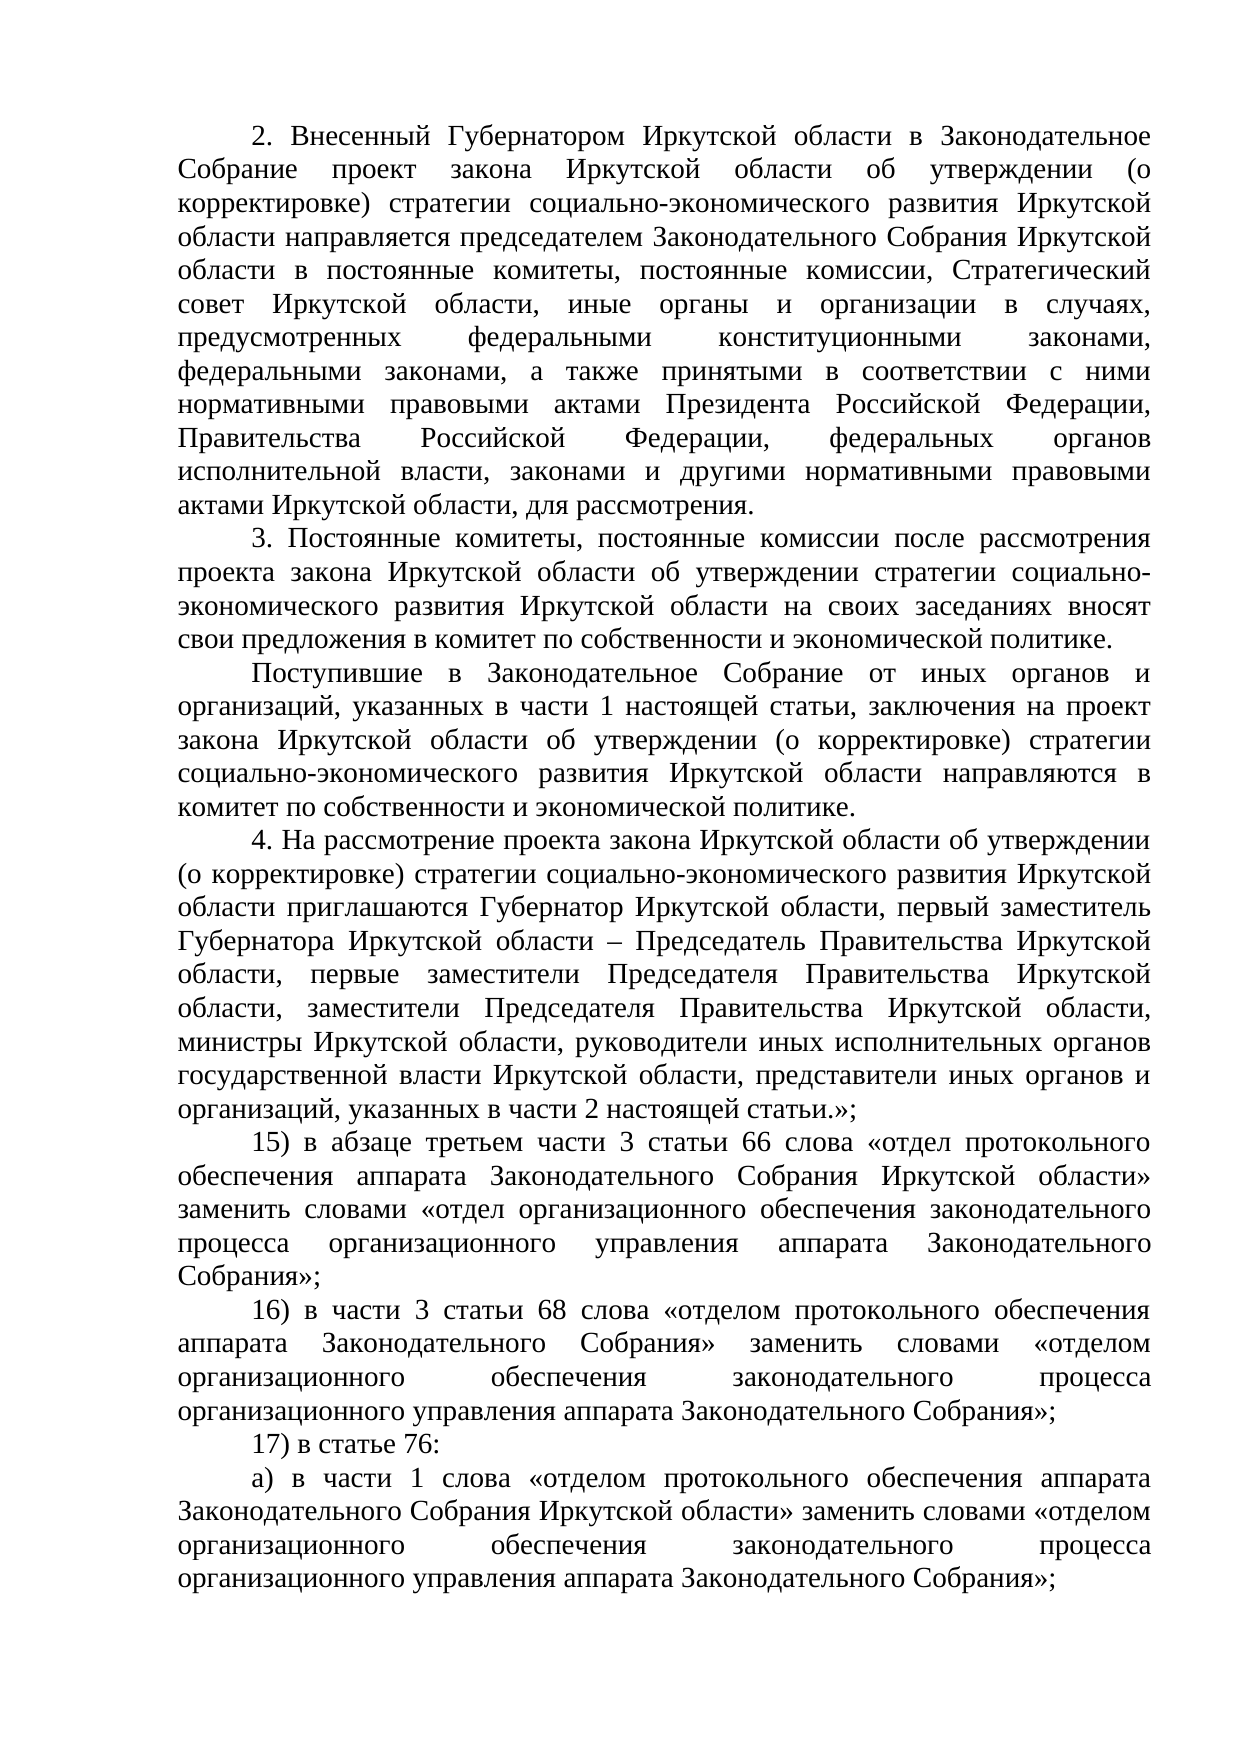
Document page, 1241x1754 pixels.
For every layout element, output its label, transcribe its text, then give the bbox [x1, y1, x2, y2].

text 3. Постоянные комитеты, постоянные комиссии после рассмотрения проекта закона Иркутской области об утверждении стратегии социально-экономического развития Иркутской области на своих заседаниях вносят свои предложения в комитет по собственности и экономической политике. [177, 521, 1152, 655]
text Поступившие в Законодательное Собрание от иных органов и организаций, указанных в части 1 настоящей статьи, заключения на проект закона Иркутской области об утверждении (о корректировке) стратегии социально-экономического развития Иркутской области направляются в комитет по собственности и экономической политике. [177, 655, 1152, 822]
text 15) в абзаце третьем части 3 статьи 66 слова «отдел протокольного обеспечения аппарата Законодательного Собрания Иркутской области» заменить словами «отдел организационного обеспечения законодательного процесса организационного управления аппарата Законодательного Собрания»; [177, 1124, 1152, 1292]
text 16) в части 3 статьи 68 слова «отделом протокольного обеспечения аппарата Законодательного Собрания» заменить словами «отделом организационного обеспечения законодательного процесса организационного управления аппарата Законодательного Собрания»; [177, 1292, 1152, 1426]
text 4. На рассмотрение проекта закона Иркутской области об утверждении (о корректировке) стратегии социально-экономического развития Иркутской области приглашаются Губернатор Иркутской области, первый заместитель Губернатора Иркутской области – Председатель Правительства Иркутской области, первые заместители Председателя Правительства Иркутской области, заместители Председателя Правительства Иркутской области, министры Иркутской области, руководители иных исполнительных органов государственной власти Иркутской области, представители иных органов и организаций, указанных в части 2 настоящей статьи.»; [177, 822, 1152, 1124]
text а) в части 1 слова «отделом протокольного обеспечения аппарата Законодательного Собрания Иркутской области» заменить словами «отделом организационного обеспечения законодательного процесса организационного управления аппарата Законодательного Собрания»; [177, 1460, 1152, 1594]
text 2. Внесенный Губернатором Иркутской области в Законодательное Собрание проект закона Иркутской области об утверждении (о корректировке) стратегии социально-экономического развития Иркутской области направляется председателем Законодательного Собрания Иркутской области в постоянные комитеты, постоянные комиссии, Стратегический совет Иркутской области, иные органы и организации в случаях, предусмотренных федеральными конституционными законами, федеральными законами, а также принятыми в соответствии с ними нормативными правовыми актами Президента Российской Федерации, Правительства Российской Федерации, федеральных органов исполнительной власти, законами и другими нормативными правовыми актами Иркутской области, для рассмотрения. [177, 118, 1152, 521]
text 17) в статье 76: [177, 1426, 1152, 1460]
